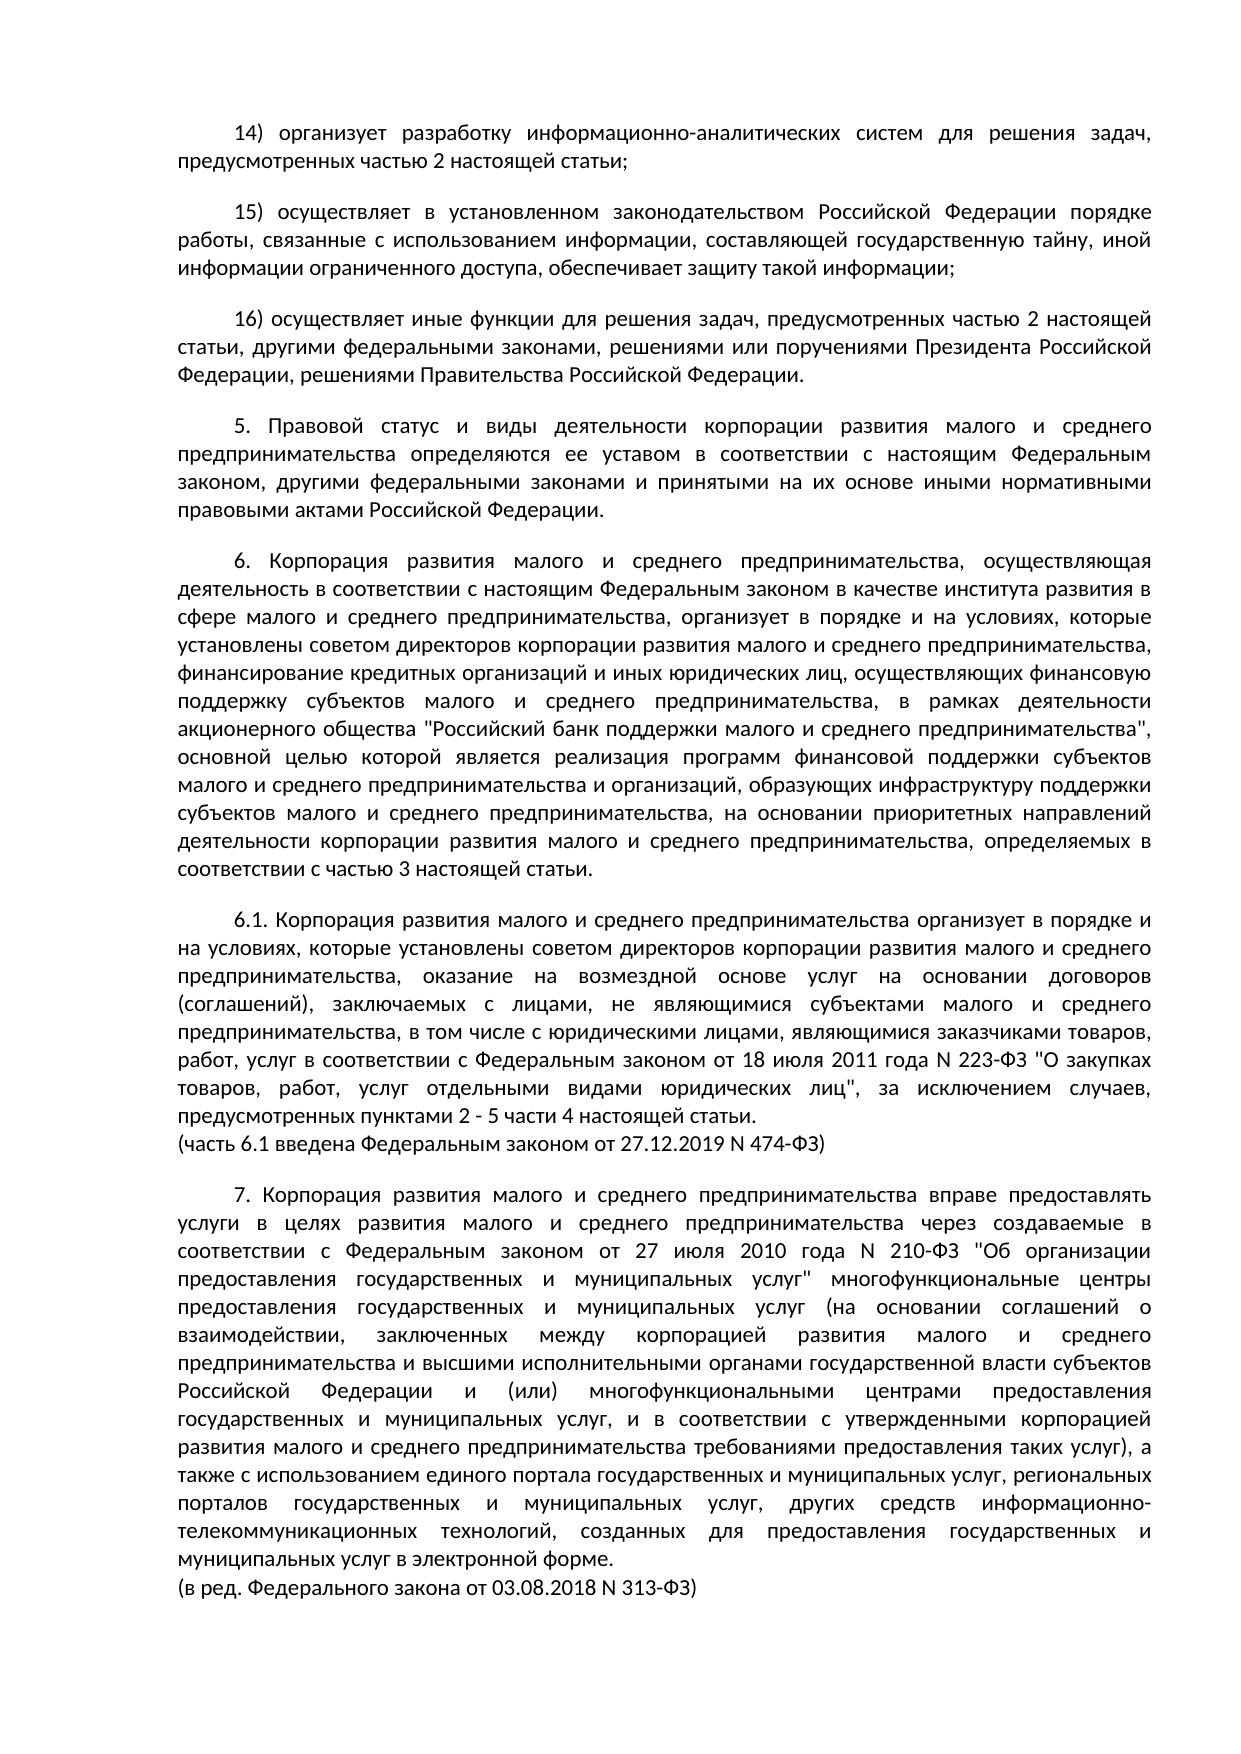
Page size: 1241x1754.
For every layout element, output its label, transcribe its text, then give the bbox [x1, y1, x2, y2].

text 14) организует разработку информационно-аналитических систем для решения задач, предусмотренных частью 2 настоящей статьи; [177, 118, 1152, 174]
text 6. Корпорация развития малого и среднего предпринимательства, осуществляющая деятельность в соответствии с настоящим Федеральным законом в качестве института развития в сфере малого и среднего предпринимательства, организует в порядке и на условиях, которые установлены советом директоров корпорации развития малого и среднего предпринимательства, финансирование кредитных организаций и иных юридических лиц, осуществляющих финансовую поддержку субъектов малого и среднего предпринимательства, в рамках деятельности акционерного общества "Российский банк поддержки малого и среднего предпринимательства", основной целью которой является реализация программ финансовой поддержки субъектов малого и среднего предпринимательства и организаций, образующих инфраструктуру поддержки субъектов малого и среднего предпринимательства, на основании приоритетных направлений деятельности корпорации развития малого и среднего предпринимательства, определяемых в соответствии с частью 3 настоящей статьи. [177, 546, 1152, 882]
text 7. Корпорация развития малого и среднего предпринимательства вправе предоставлять услуги в целях развития малого и среднего предпринимательства через создаваемые в соответствии с Федеральным законом от 27 июля 2010 года N 210-ФЗ "Об организации предоставления государственных и муниципальных услуг" многофункциональные центры предоставления государственных и муниципальных услуг (на основании соглашений о взаимодействии, заключенных между корпорацией развития малого и среднего предпринимательства и высшими исполнительными органами государственной власти субъектов Российской Федерации и (или) многофункциональными центрами предоставления государственных и муниципальных услуг, и в соответствии с утвержденными корпорацией развития малого и среднего предпринимательства требованиями предоставления таких услуг), а также с использованием единого портала государственных и муниципальных услуг, региональных порталов государственных и муниципальных услуг, других средств информационно-телекоммуникационных технологий, созданных для предоставления государственных и муниципальных услуг в электронной форме. [177, 1180, 1152, 1573]
text 5. Правовой статус и виды деятельности корпорации развития малого и среднего предпринимательства определяются ее уставом в соответствии с настоящим Федеральным законом, другими федеральными законами и принятыми на их основе иными нормативными правовыми актами Российской Федерации. [177, 411, 1152, 523]
text 16) осуществляет иные функции для решения задач, предусмотренных частью 2 настоящей статьи, другими федеральными законами, решениями или поручениями Президента Российской Федерации, решениями Правительства Российской Федерации. [177, 304, 1152, 388]
text 6.1. Корпорация развития малого и среднего предпринимательства организует в порядке и на условиях, которые установлены советом директоров корпорации развития малого и среднего предпринимательства, оказание на возмездной основе услуг на основании договоров (соглашений), заключаемых с лицами, не являющимися субъектами малого и среднего предпринимательства, в том числе с юридическими лицами, являющимися заказчиками товаров, работ, услуг в соответствии с Федеральным законом от 18 июля 2011 года N 223-ФЗ "О закупках товаров, работ, услуг отдельными видами юридических лиц", за исключением случаев, предусмотренных пунктами 2 - 5 части 4 настоящей статьи. [177, 905, 1152, 1129]
text (часть 6.1 введена Федеральным законом от 27.12.2019 N 474-ФЗ) [177, 1129, 1152, 1157]
text (в ред. Федерального закона от 03.08.2018 N 313-ФЗ) [177, 1573, 1152, 1601]
text 15) осуществляет в установленном законодательством Российской Федерации порядке работы, связанные с использованием информации, составляющей государственную тайну, иной информации ограниченного доступа, обеспечивает защиту такой информации; [177, 197, 1152, 281]
